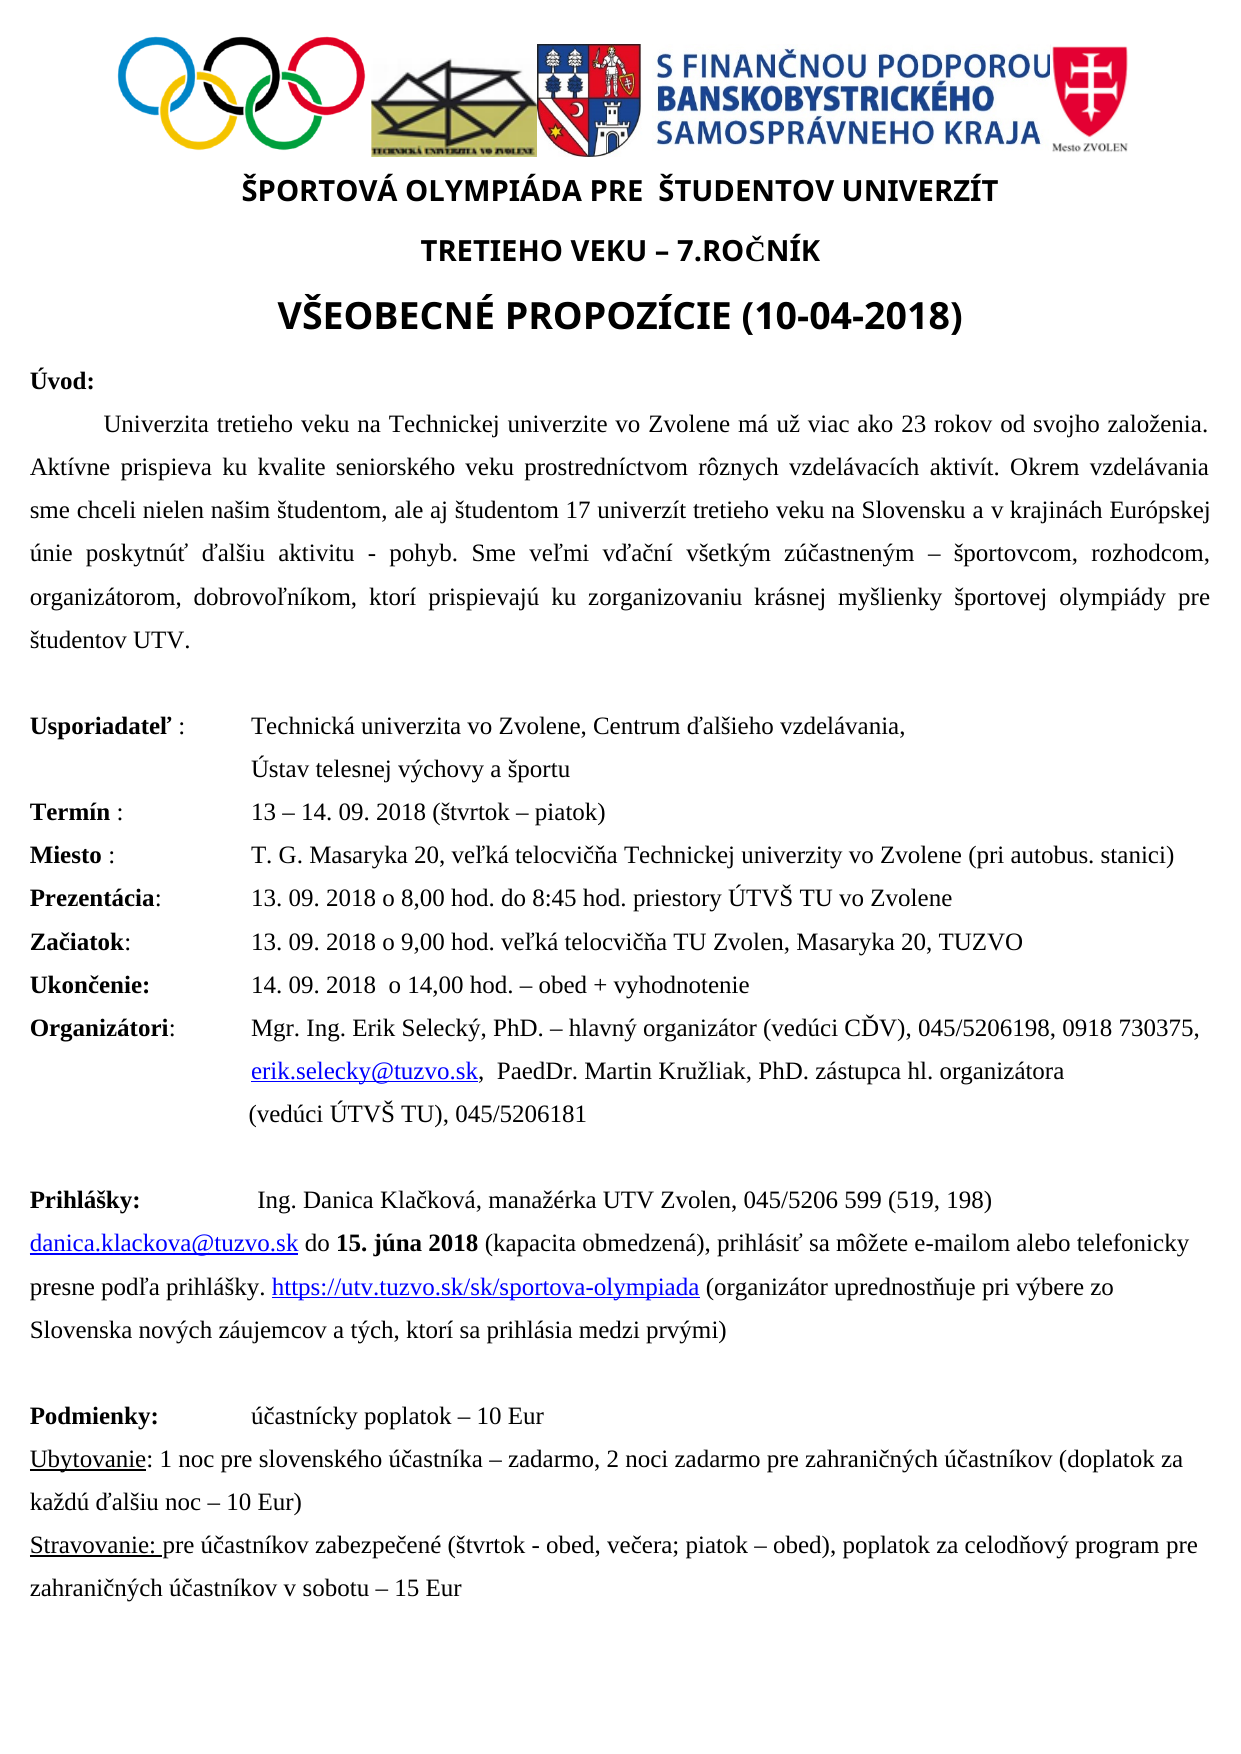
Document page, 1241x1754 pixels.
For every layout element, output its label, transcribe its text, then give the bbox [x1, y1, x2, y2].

text VŠEOBECNÉ PROPOZÍCIE (10-04-2018) [29, 289, 1211, 340]
text TRETIEHO VEKU – 7.ROČNÍK [29, 230, 1211, 269]
text Ústav telesnej výchovy a športu [29, 754, 1211, 783]
text Univerzita tretieho veku na Technickej univerzite vo Zvolene má už viac ako 23 rokov od svojho založenia. Aktívne prispieva ku kvalite seniorského veku prostredníctvom rôznych vzdelávacích aktivít. Okrem vzdelávania sme chceli nielen našim študentom, ale aj študentom 17 univerzít tretieho veku na Slovensku a v krajinách Európskej únie poskytnúť ďalšiu aktivitu - pohyb. Sme veľmi vďační všetkým zúčastneným – športovcom, rozhodcom, organizátorom, dobrovoľníkom, ktorí prispievajú ku zorganizovaniu krásnej myšlienky športovej olympiády pre študentov UTV. [29, 409, 1211, 653]
text ŠPORTOVÁ OLYMPIÁDA PRE ŠTUDENTOV UNIVERZÍT [29, 170, 1211, 210]
text Ubytovanie: 1 noc pre slovenského účastníka – zadarmo, 2 noci zadarmo pre zahraničných účastníkov (doplatok za každú ďalšiu noc – 10 Eur) [29, 1444, 1211, 1516]
text Prihlášky: Ing. Danica Klačková, manažérka UTV Zvolen, 045/5206 599 (519, 198) danica.klackova@tuzvo.sk do 15. júna 2018 (kapacita obmedzená), prihlásiť sa môžete e-mailom alebo telefonicky presne podľa prihlášky. https://utv.tuzvo.sk/sk/sportova-olympiada (organizátor uprednostňuje pri výbere zo Slovenska nových záujemcov a tých, ktorí sa prihlásia medzi prvými) [29, 1185, 1211, 1343]
text Prezentácia: 13. 09. 2018 o 8,00 hod. do 8:45 hod. priestory ÚTVŠ TU vo Zvolene [29, 883, 1211, 912]
picture [110, 29, 1130, 157]
text Úvod: [29, 366, 1211, 395]
text Stravovanie: pre účastníkov zabezpečené (štvrtok - obed, večera; piatok – obed), poplatok za celodňový program pre zahraničných účastníkov v sobotu – 15 Eur [29, 1530, 1211, 1602]
text Miesto : T. G. Masaryka 20, veľká telocvičňa Technickej univerzity vo Zvolene (pri autobus. stanici) [29, 840, 1211, 869]
text Usporiadateľ : Technická univerzita vo Zvolene, Centrum ďalšieho vzdelávania, [29, 711, 1211, 740]
text Termín : 13 – 14. 09. 2018 (štvrtok – piatok) [29, 797, 1211, 826]
text Začiatok: 13. 09. 2018 o 9,00 hod. veľká telocvičňa TU Zvolen, Masaryka 20, TUZVO [29, 927, 1211, 955]
text Podmienky: účastnícky poplatok – 10 Eur [29, 1401, 1211, 1430]
text (vedúci ÚTVŠ TU), 045/5206181 [29, 1099, 1211, 1128]
text Ukončenie: 14. 09. 2018 o 14,00 hod. – obed + vyhodnotenie [29, 970, 1211, 998]
text Organizátori: Mgr. Ing. Erik Selecký, PhD. – hlavný organizátor (vedúci CĎV), 045/5206198, 0918 730375, erik.selecky@tuzvo.sk, PaedDr. Martin Kružliak, PhD. zástupca hl. organizátora [29, 1013, 1211, 1085]
